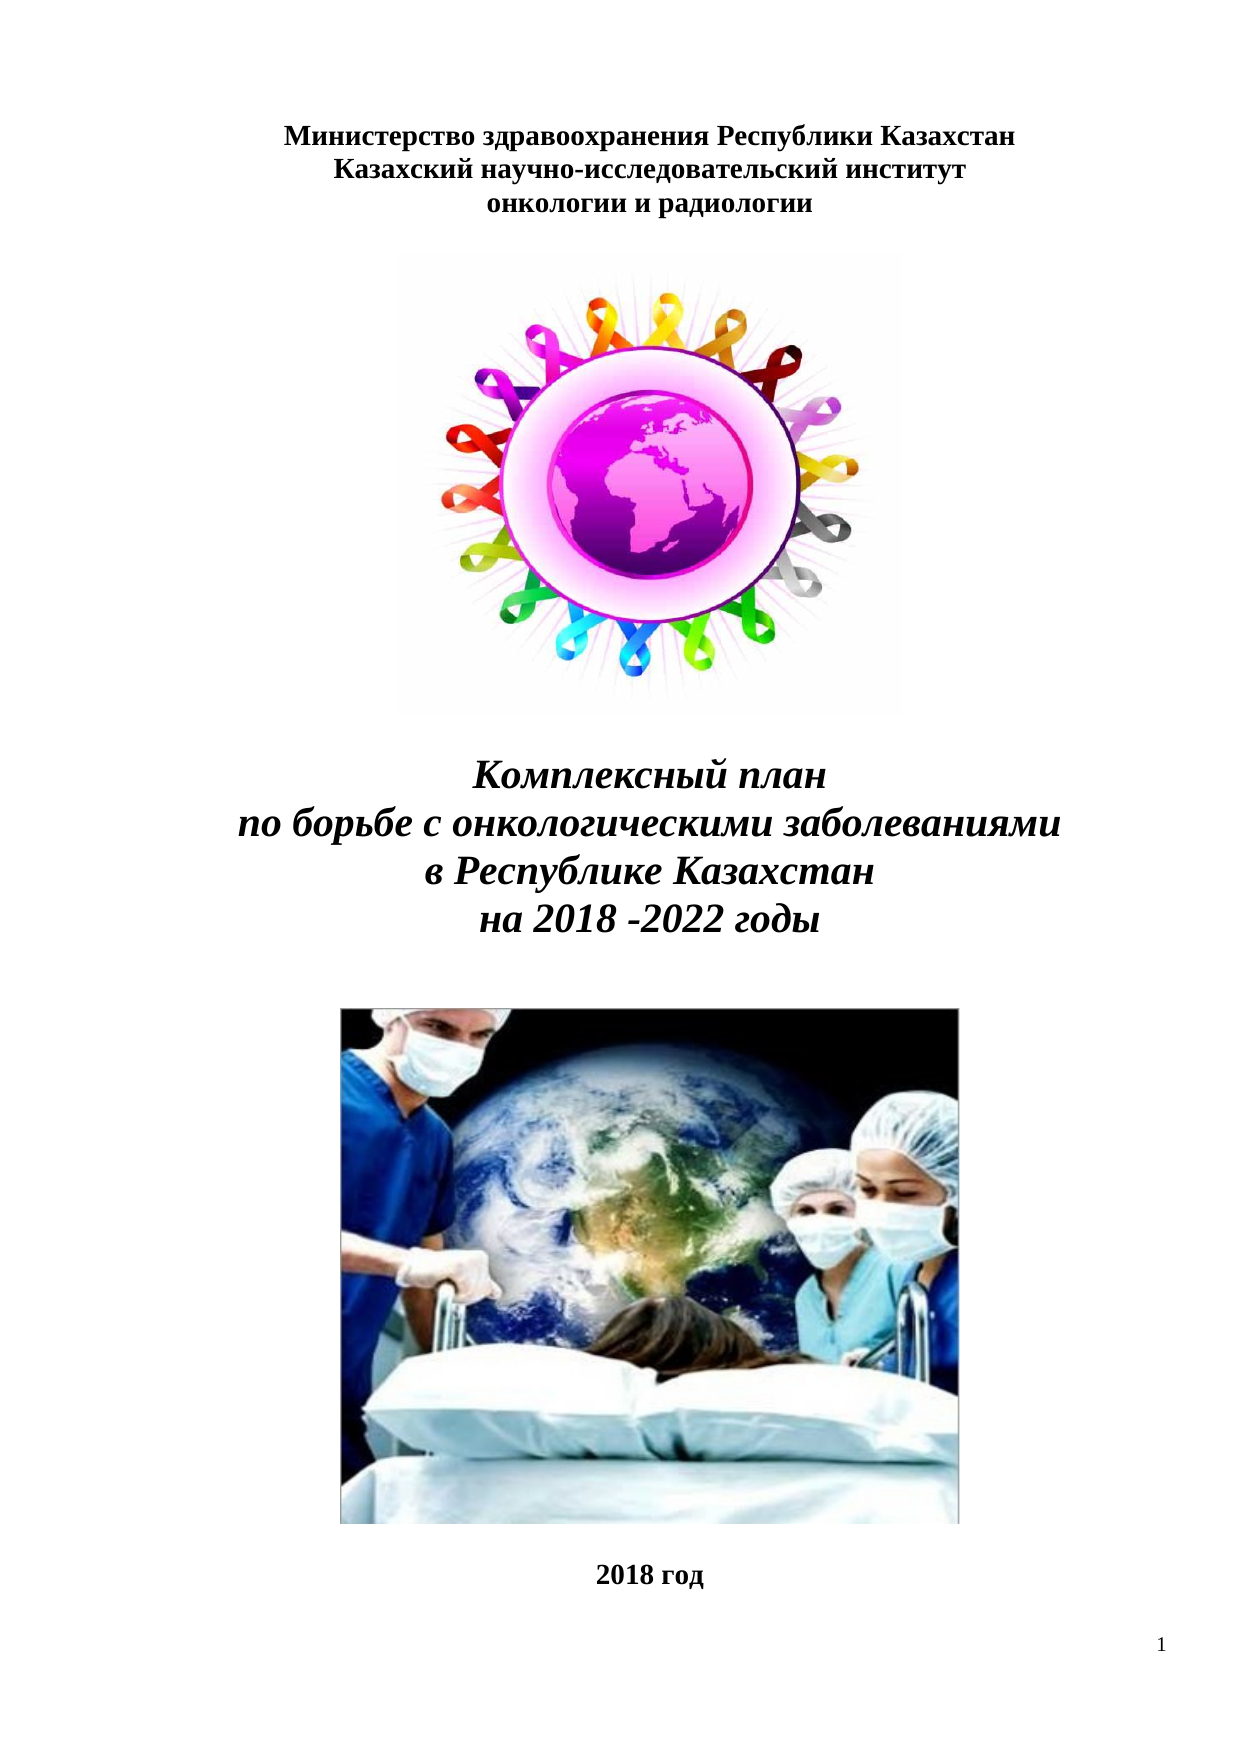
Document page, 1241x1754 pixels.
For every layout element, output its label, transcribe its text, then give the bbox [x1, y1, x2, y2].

text в Республике Казахстан [133, 846, 1167, 893]
text по борьбе с онкологическими заболеваниями [133, 798, 1167, 846]
text онкологии и радиологии [133, 185, 1167, 219]
text 2018 год [133, 1557, 1167, 1591]
picture [397, 252, 902, 717]
picture [340, 1008, 960, 1524]
text Комплексный план [133, 750, 1167, 798]
text на 2018 -2022 годы [133, 893, 1167, 941]
text Министерство здравоохранения Республики Казахстан [133, 118, 1167, 152]
text Казахский научно-исследовательский институт [133, 152, 1167, 185]
